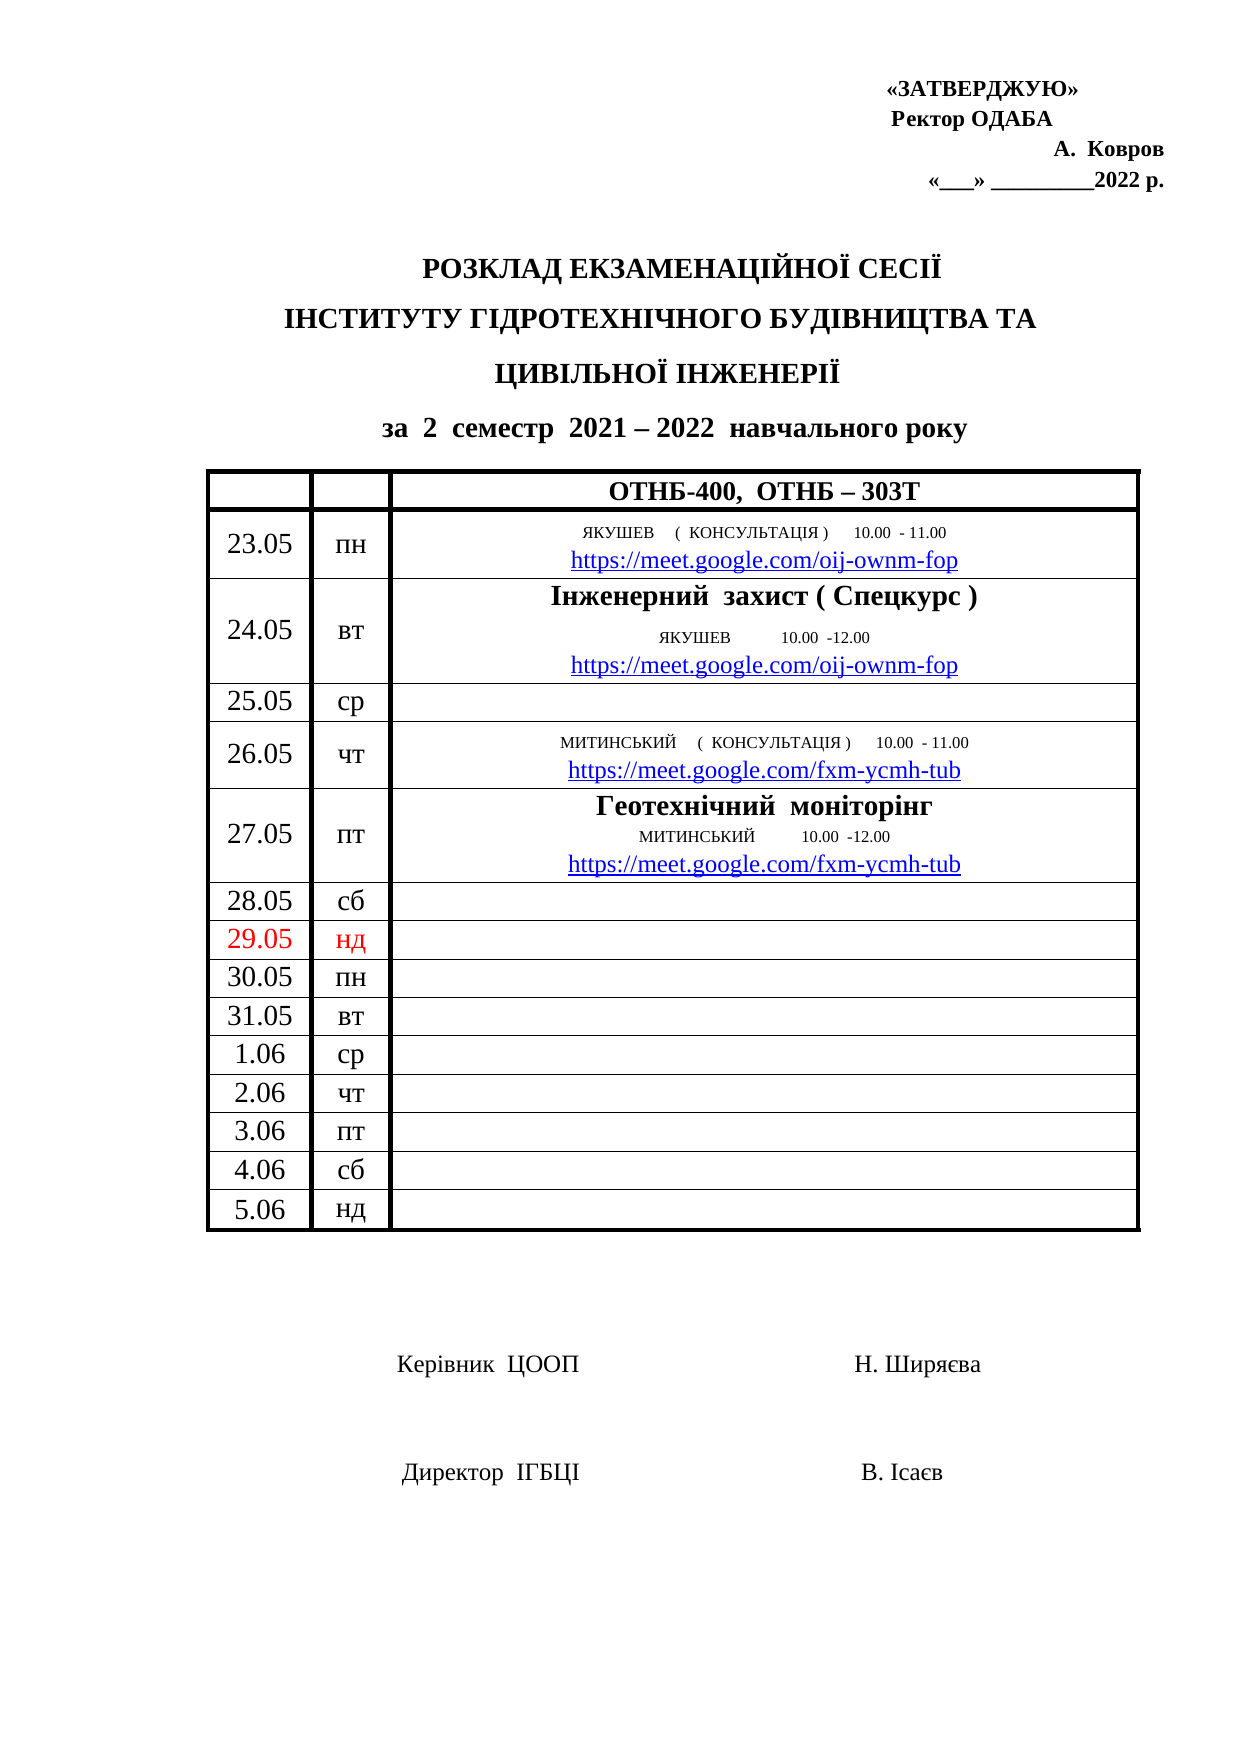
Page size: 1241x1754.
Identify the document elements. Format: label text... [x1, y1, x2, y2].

text Ректор ОДАБА [75, 105, 1165, 132]
table_cell сб [314, 883, 388, 920]
table_cell вт [314, 579, 388, 682]
table_cell пн [314, 512, 388, 577]
text ЦИВІЛЬНОЇ ІНЖЕНЕРІЇ [75, 356, 1165, 389]
table_cell 23.05 [210, 512, 309, 577]
table_cell 4.06 [210, 1152, 309, 1189]
table_cell 24.05 [210, 579, 309, 682]
table_cell чт [314, 1075, 388, 1112]
table_cell 25.05 [210, 684, 309, 721]
table_header [210, 474, 309, 507]
text ІНСТИТУТУ ГІДРОТЕХНІЧНОГО БУДІВНИЦТВА ТА [75, 302, 1165, 335]
table_cell пт [314, 789, 388, 882]
table_cell [393, 1152, 1136, 1189]
table_cell [393, 1075, 1136, 1112]
text за 2 семестр 2021 – 2022 навчального року [75, 410, 1165, 444]
table_cell 28.05 [210, 883, 309, 920]
text Директор ІГБЦІ В. Ісаєв [75, 1457, 1165, 1486]
table_cell [393, 1113, 1136, 1151]
table_cell 29.05 [210, 921, 309, 958]
table_cell ЯКУШЕВ ( КОНСУЛЬТАЦІЯ ) 10.00 - 11.00 https://meet.google.com/oij-ownm-fop [393, 512, 1136, 577]
text «ЗАТВЕРДЖУЮ» [75, 75, 1165, 101]
table_cell Інженерний захист ( Спецкурс ) ЯКУШЕВ 10.00 -12.00 https://meet.google.com/oij-ownm-fop [393, 579, 1136, 682]
table_cell [393, 1036, 1136, 1074]
table_cell 27.05 [210, 789, 309, 882]
table_cell 3.06 [210, 1113, 309, 1151]
table_cell 31.05 [210, 998, 309, 1035]
text РОЗКЛАД ЕКЗАМЕНАЦІЙНОЇ СЕСІЇ [75, 251, 1165, 285]
table_cell сб [314, 1152, 388, 1189]
table_cell [393, 960, 1136, 997]
table_cell пт [314, 1113, 388, 1151]
text А. Ковров [75, 135, 1165, 162]
table_cell [393, 998, 1136, 1035]
table_cell нд [314, 921, 388, 958]
table_cell ср [314, 1036, 388, 1074]
table_cell ср [314, 684, 388, 721]
table_header [314, 474, 388, 507]
table_cell [393, 921, 1136, 958]
table_cell 1.06 [210, 1036, 309, 1074]
table_cell 26.05 [210, 722, 309, 787]
table_cell Геотехнічний моніторінг МИТИНСЬКИЙ 10.00 -12.00 https://meet.google.com/fxm-ycmh-tub [393, 789, 1136, 882]
table_cell 30.05 [210, 960, 309, 997]
table_cell МИТИНСЬКИЙ ( КОНСУЛЬТАЦІЯ ) 10.00 - 11.00 https://meet.google.com/fxm-ycmh-tub [393, 722, 1136, 787]
table_cell [393, 684, 1136, 721]
table_cell 5.06 [210, 1190, 309, 1228]
text «___» _________2022 р. [75, 166, 1165, 192]
table_cell вт [314, 998, 388, 1035]
table_cell пн [314, 960, 388, 997]
table_cell нд [314, 1190, 388, 1228]
table_header ОТНБ-400, ОТНБ – 303Т [393, 474, 1136, 507]
table_cell 2.06 [210, 1075, 309, 1112]
table_cell [393, 1190, 1136, 1228]
table_cell чт [314, 722, 388, 787]
text Керівник ЦООП Н. Ширяєва [75, 1349, 1165, 1378]
table_cell [393, 883, 1136, 920]
